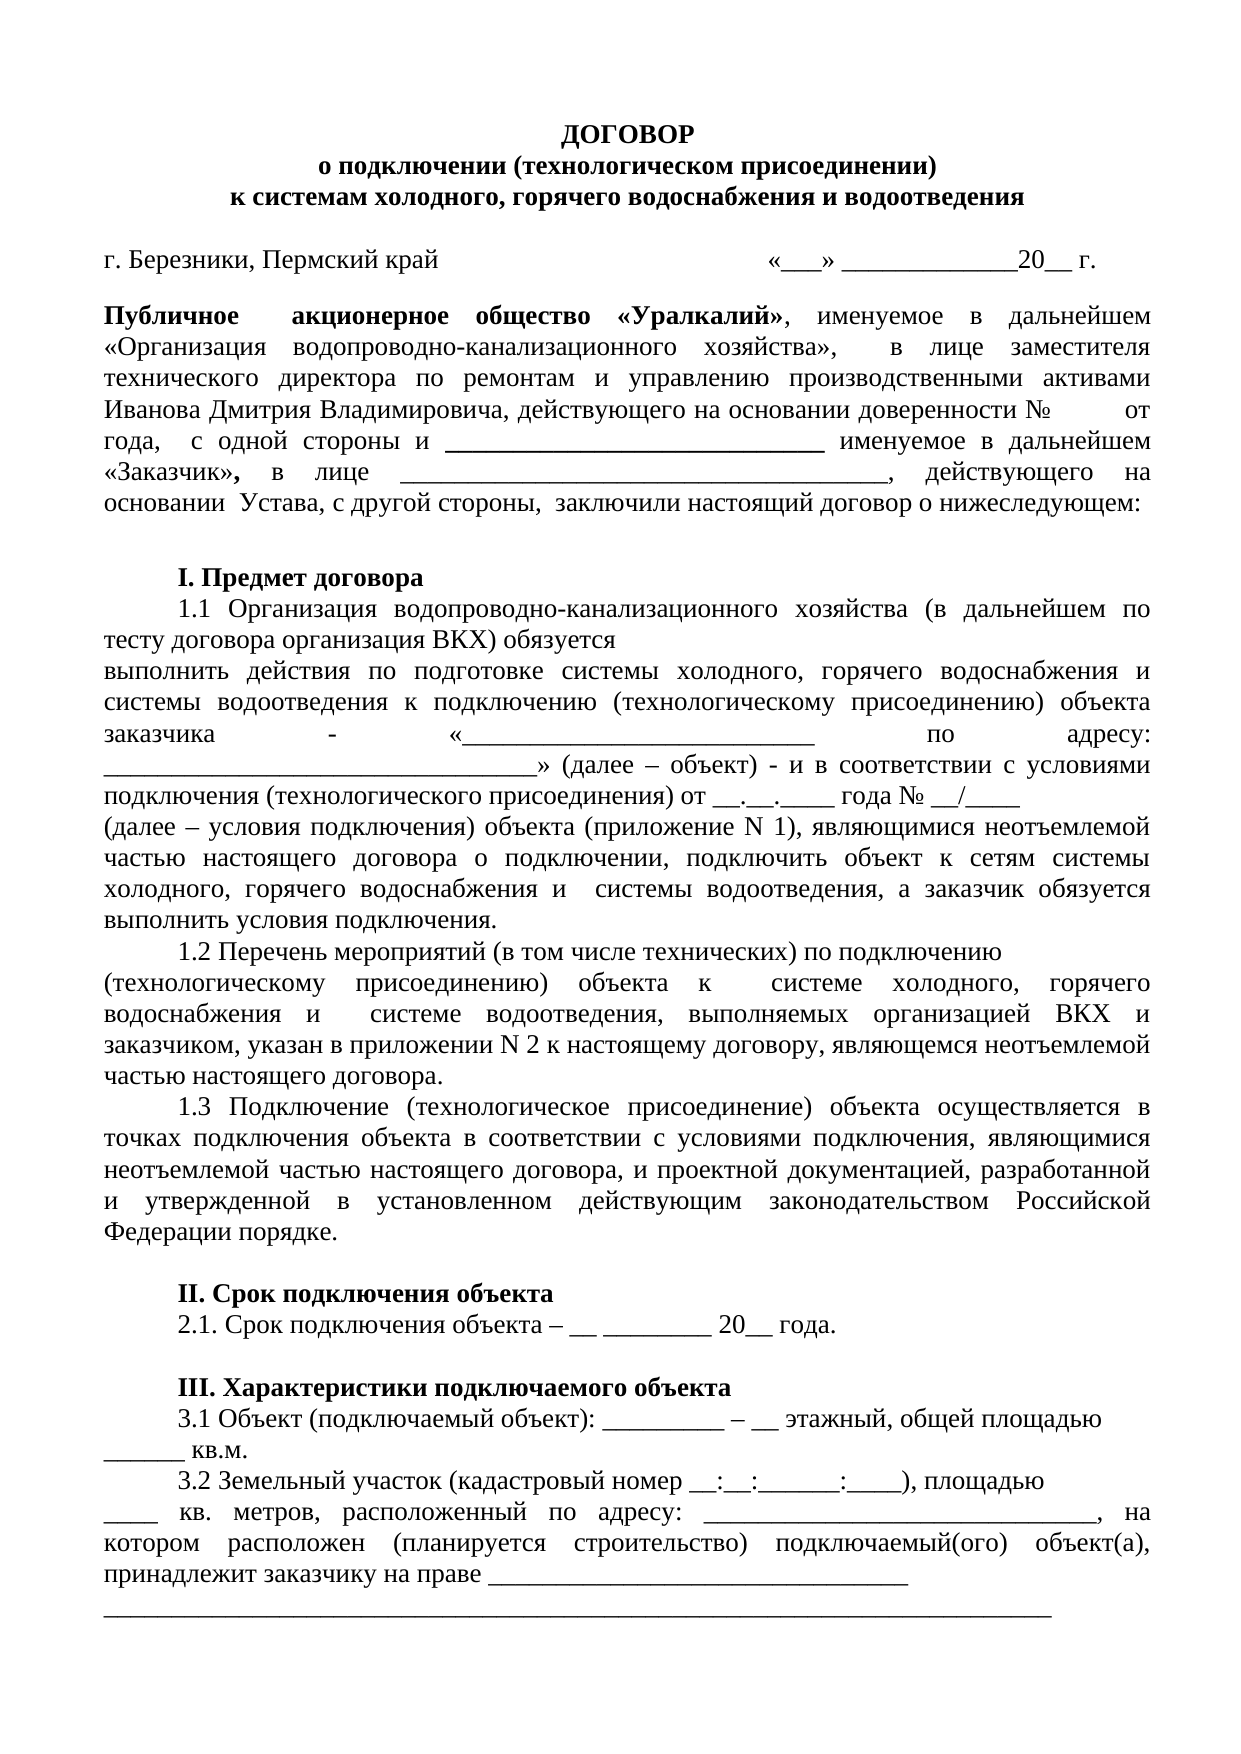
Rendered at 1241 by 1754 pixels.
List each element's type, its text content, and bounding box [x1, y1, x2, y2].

text 2.1. Срок подключения объекта – __ ________ 20__ года. [103, 1308, 1152, 1339]
text г. Березники, Пермский край «___» _____________20__ г. [103, 243, 1152, 274]
text I. Предмет договора [103, 561, 1152, 592]
text (технологическому присоединению) объекта к системе холодного, горячего водоснабжения и системе водоотведения, выполняемых организацией ВКХ и заказчиком, указан в приложении N 2 к настоящему договору, являющемся неотъемлемой частью настоящего договора. [103, 966, 1152, 1090]
text 3.2 Земельный участок (кадастровый номер __:__:______:____), площадью [103, 1464, 1152, 1495]
text ______________________________________________________________________ [103, 1589, 1152, 1620]
text III. Характеристики подключаемого объекта [103, 1371, 1152, 1402]
text ДОГОВОР [103, 118, 1152, 149]
text о подключении (технологическом присоединении) [103, 149, 1152, 180]
text II. Срок подключения объекта [103, 1277, 1152, 1308]
text ______ кв.м. [103, 1433, 1152, 1464]
text 1.2 Перечень мероприятий (в том числе технических) по подключению [103, 935, 1152, 966]
text к системам холодного, горячего водоснабжения и водоотведения [103, 180, 1152, 212]
text 1.3 Подключение (технологическое присоединение) объекта осуществляется в точках подключения объекта в соответствии с условиями подключения, являющимися неотъемлемой частью настоящего договора, и проектной документацией, разработанной и утвержденной в установленном действующим законодательством Российской Федерации порядке. [103, 1090, 1152, 1246]
text Публичное акционерное общество «Уралкалий», именуемое в дальнейшем «Организация водопроводно-канализационного хозяйства», в лице заместителя технического директора по ремонтам и управлению производственными активами Иванова Дмитрия Владимировича, действующего на основании доверенности № от года, с одной стороны и ____________________________ именуемое в дальнейшем «Заказчик», в лице ____________________________________, действующего на основании Устава, с другой стороны, заключили настоящий договор о нижеследующем: [103, 299, 1152, 517]
text выполнить действия по подготовке системы холодного, горячего водоснабжения и системы водоотведения к подключению (технологическому присоединению) объекта заказчика - «__________________________ по адресу: ________________________________» (далее – объект) - и в соответствии с условиями подключения (технологического присоединения) от __.__.____ года № __/____ [103, 654, 1152, 810]
text (далее – условия подключения) объекта (приложение N 1), являющимися неотъемлемой частью настоящего договора о подключении, подключить объект к сетям системы холодного, горячего водоснабжения и системы водоотведения, а заказчик обязуется выполнить условия подключения. [103, 810, 1152, 935]
text ____ кв. метров, расположенный по адресу: _____________________________, на котором расположен (планируется строительство) подключаемый(ого) объект(а), принадлежит заказчику на праве _______________________________ [103, 1495, 1152, 1589]
text 3.1 Объект (подключаемый объект): _________ – __ этажный, общей площадью [103, 1402, 1152, 1433]
text 1.1 Организация водопроводно-канализационного хозяйства (в дальнейшем по тесту договора организация ВКХ) обязуется [103, 592, 1152, 654]
